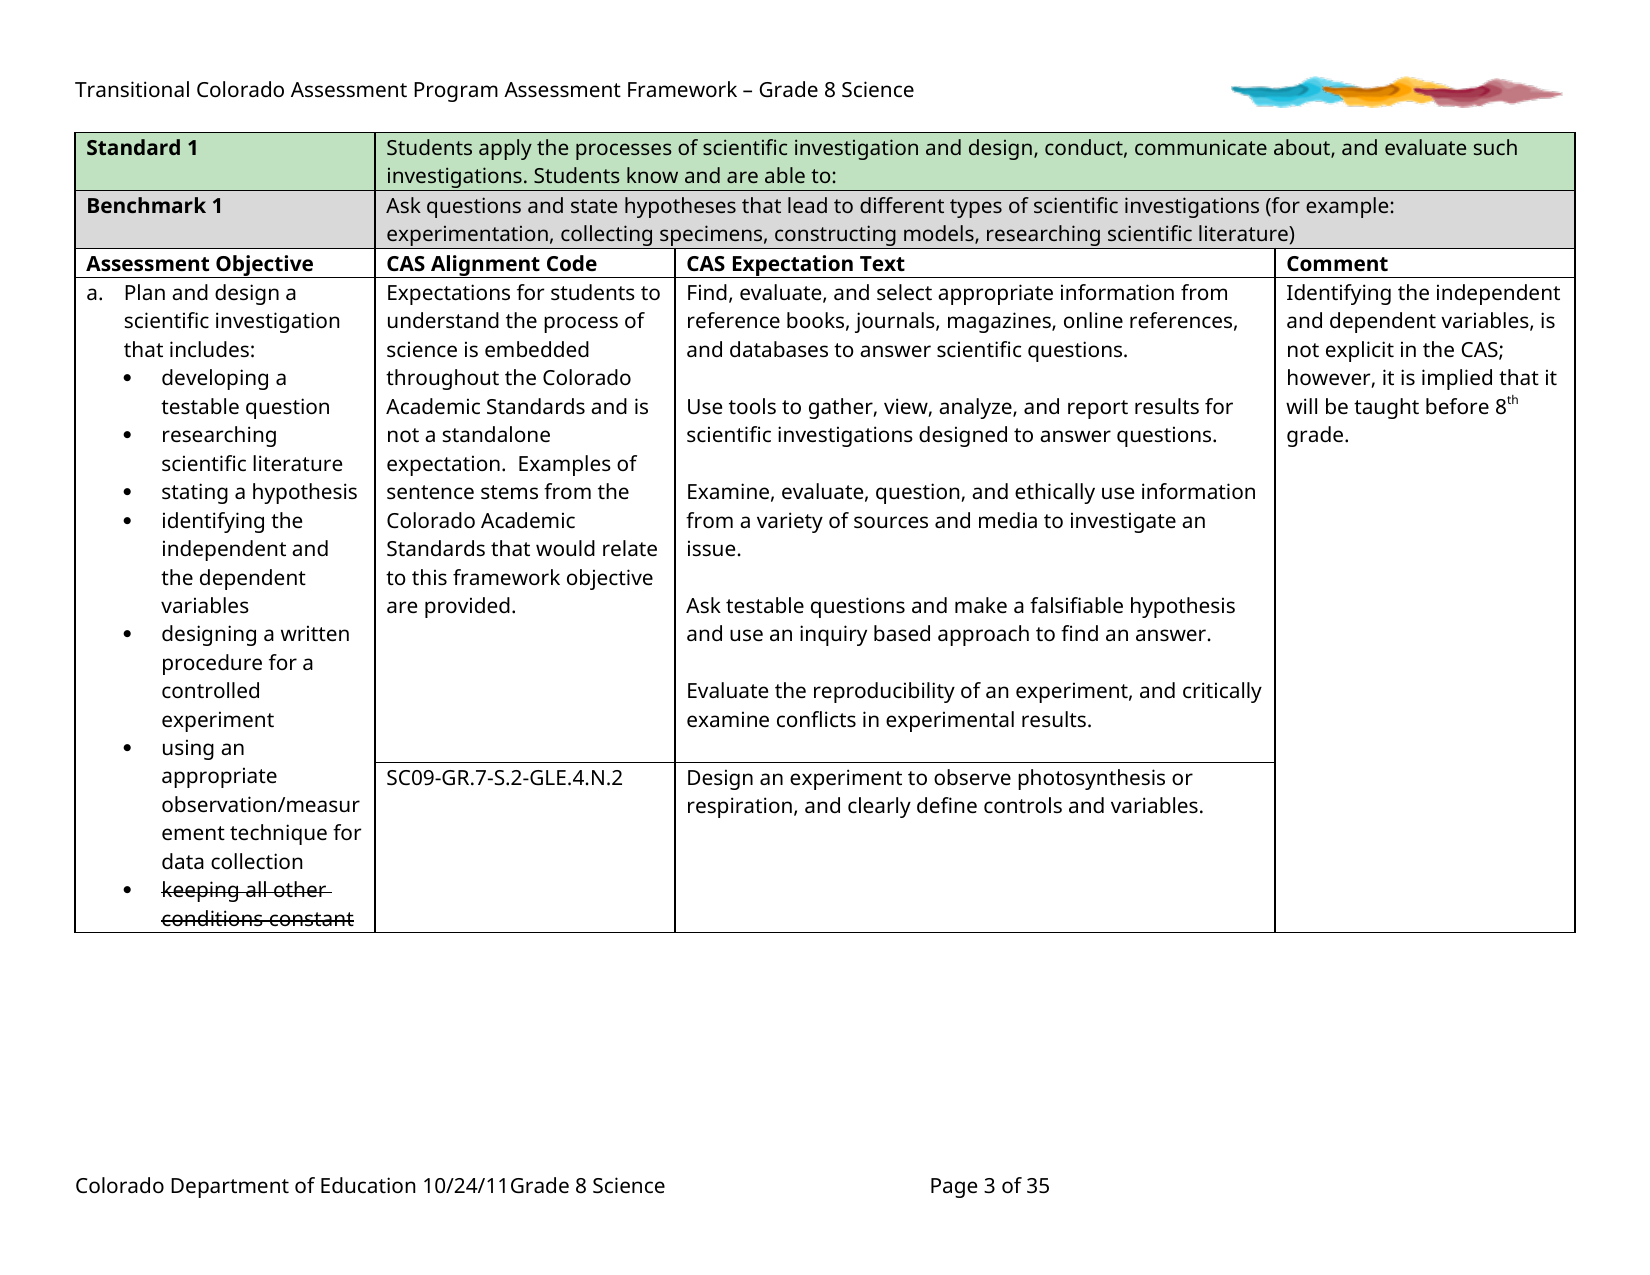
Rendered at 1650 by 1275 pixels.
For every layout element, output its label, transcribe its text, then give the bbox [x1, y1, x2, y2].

table_cell Plan and design a scientific investigation that includes: developing a testable question researching scientific literature stating a hypothesis identifying the independent and the dependent variables designing a written procedure for a controlled experiment using an appropriate observation/measurement technique for data collection keeping all other conditions constant [76, 278, 374, 932]
table_cell Find, evaluate, and select appropriate information from reference books, journals, magazines, online references, and databases to answer scientific questions. Use tools to gather, view, analyze, and report results for scientific investigations designed to answer questions. Examine, evaluate, question, and ethically use information from a variety of sources and media to investigate an issue. Ask testable questions and make a falsifiable hypothesis and use an inquiry based approach to find an answer. Evaluate the reproducibility of an experiment, and critically examine conflicts in experimental results. [676, 278, 1274, 762]
table_cell CAS Expectation Text [676, 249, 1274, 277]
table_cell Comment [1276, 249, 1574, 277]
table_cell Benchmark 1 [76, 191, 374, 248]
table_cell SC09-GR.7-S.2-GLE.4.N.2 [376, 763, 674, 932]
table_cell Assessment Objective [76, 249, 374, 277]
table_cell Identifying the independent and dependent variables, is not explicit in the CAS; however, it is implied that it will be taught before 8th grade. [1276, 278, 1574, 932]
table_header Standard 1 [76, 133, 374, 190]
table_cell Expectations for students to understand the process of science is embedded throughout the Colorado Academic Standards and is not a standalone expectation. Examples of sentence stems from the Colorado Academic Standards that would relate to this framework objective are provided. [376, 278, 674, 762]
table_header Students apply the processes of scientific investigation and design, conduct, communicate about, and evaluate such investigations. Students know and are able to: [376, 133, 1574, 190]
table_cell CAS Alignment Code [376, 249, 674, 277]
table_cell Design an experiment to observe photosynthesis or respiration, and clearly define controls and variables. [676, 763, 1274, 932]
table_cell Ask questions and state hypotheses that lead to different types of scientific investigations (for example: experimentation, collecting specimens, constructing models, researching scientific literature) [376, 191, 1574, 248]
